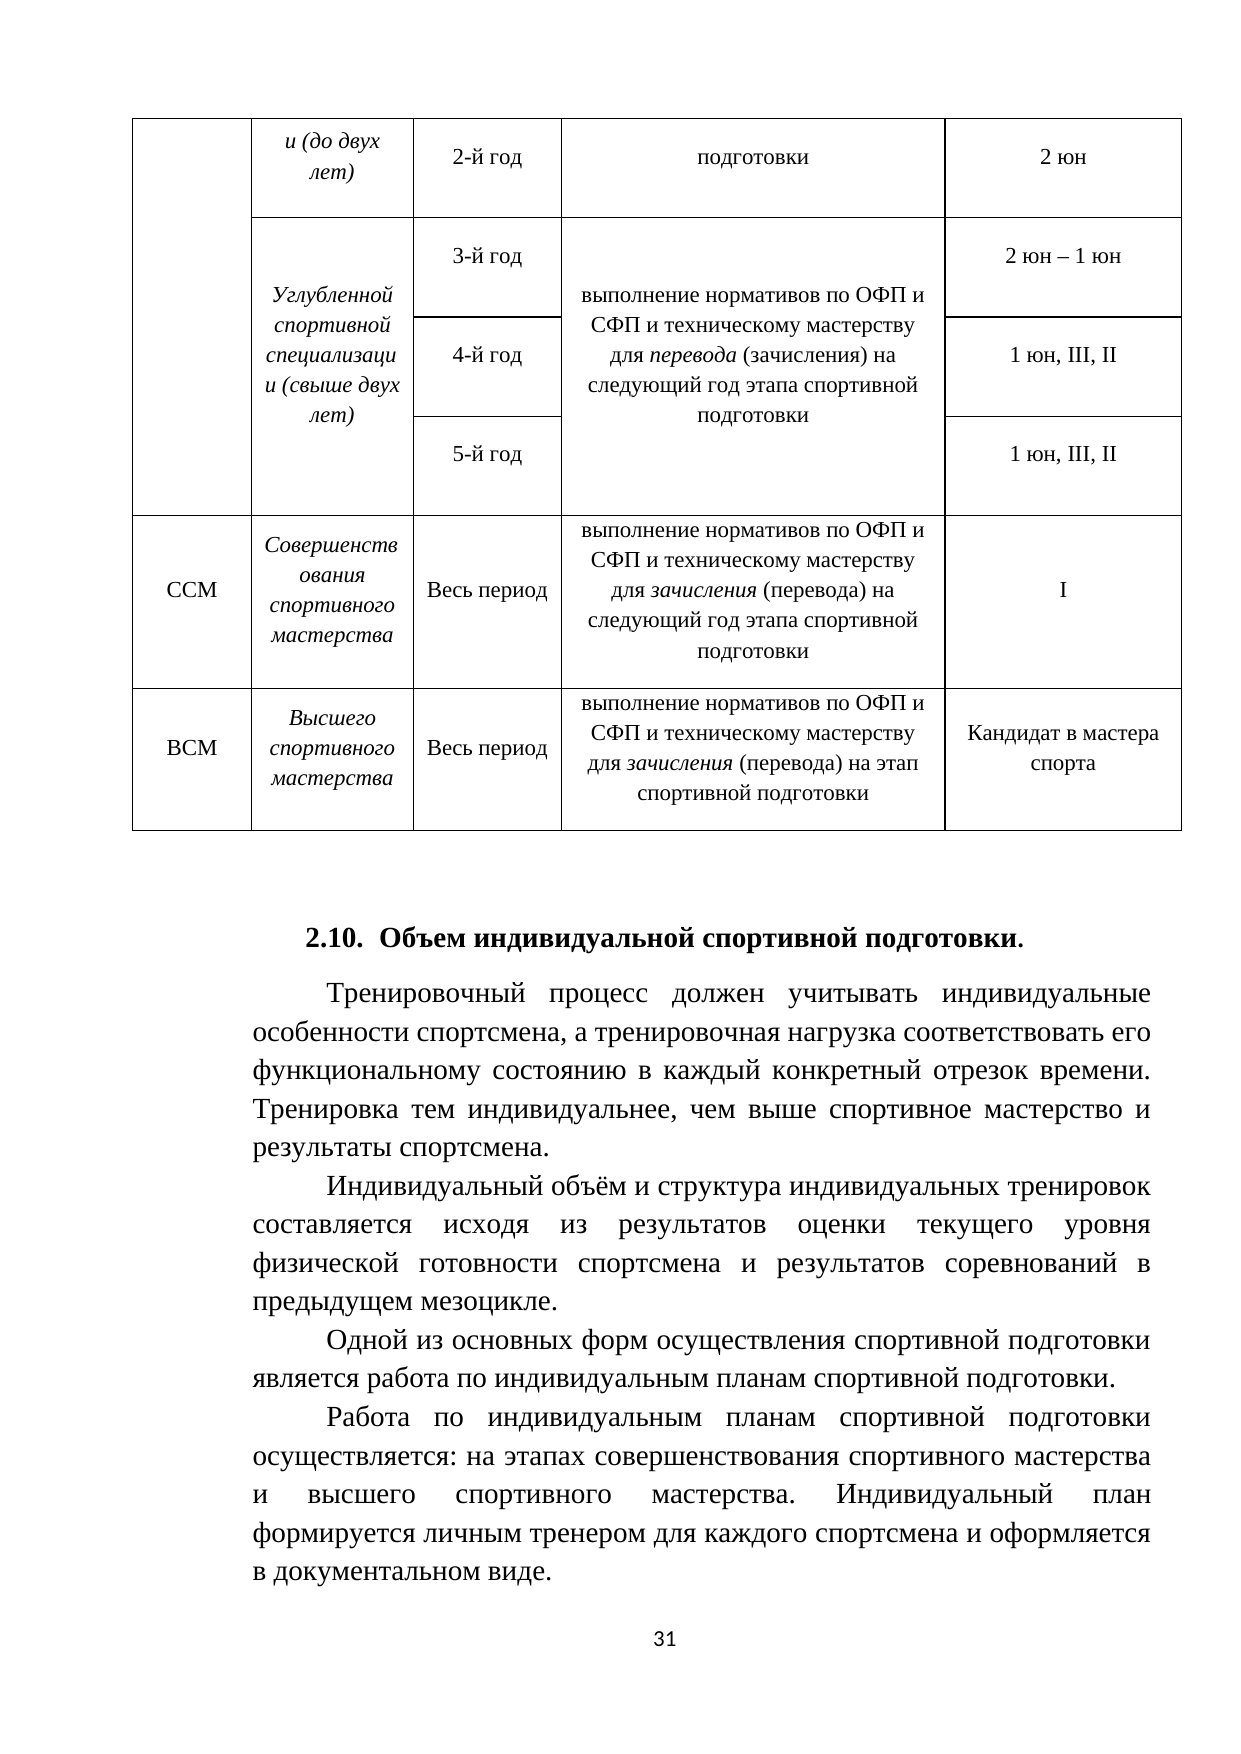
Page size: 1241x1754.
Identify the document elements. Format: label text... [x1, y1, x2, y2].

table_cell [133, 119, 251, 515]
text Индивидуальный объём и структура индивидуальных тренировок составляется исходя из результатов оценки текущего уровня физической готовности спортсмена и результатов соревнований в предыдущем мезоцикле. [252, 1168, 1152, 1317]
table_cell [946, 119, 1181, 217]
text Одной из основных форм осуществления спортивной подготовки является работа по индивидуальным планам спортивной подготовки. [252, 1322, 1152, 1394]
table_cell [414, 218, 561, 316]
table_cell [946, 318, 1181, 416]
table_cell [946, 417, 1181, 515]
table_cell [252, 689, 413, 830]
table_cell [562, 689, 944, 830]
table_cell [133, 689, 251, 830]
list Объем индивидуальной спортивной подготовки. [177, 920, 1152, 954]
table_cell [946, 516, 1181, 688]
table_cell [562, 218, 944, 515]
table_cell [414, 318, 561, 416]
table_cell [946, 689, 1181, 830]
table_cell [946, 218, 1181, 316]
text Тренировочный процесс должен учитывать индивидуальные особенности спортсмена, а тренировочная нагрузка соответствовать его функциональному состоянию в каждый конкретный отрезок времени. Тренировка тем индивидуальнее, чем выше спортивное мастерство и результаты спортсмена. [252, 975, 1152, 1163]
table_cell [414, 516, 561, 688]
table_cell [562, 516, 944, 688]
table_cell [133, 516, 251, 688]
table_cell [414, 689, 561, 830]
text Работа по индивидуальным планам спортивной подготовки осуществляется: на этапах совершенствования спортивного мастерства и высшего спортивного мастерства. Индивидуальный план формируется личным тренером для каждого спортсмена и оформляется в документальном виде. [252, 1399, 1152, 1587]
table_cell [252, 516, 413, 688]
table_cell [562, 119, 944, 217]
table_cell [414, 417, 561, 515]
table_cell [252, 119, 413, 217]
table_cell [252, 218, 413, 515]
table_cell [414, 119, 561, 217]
